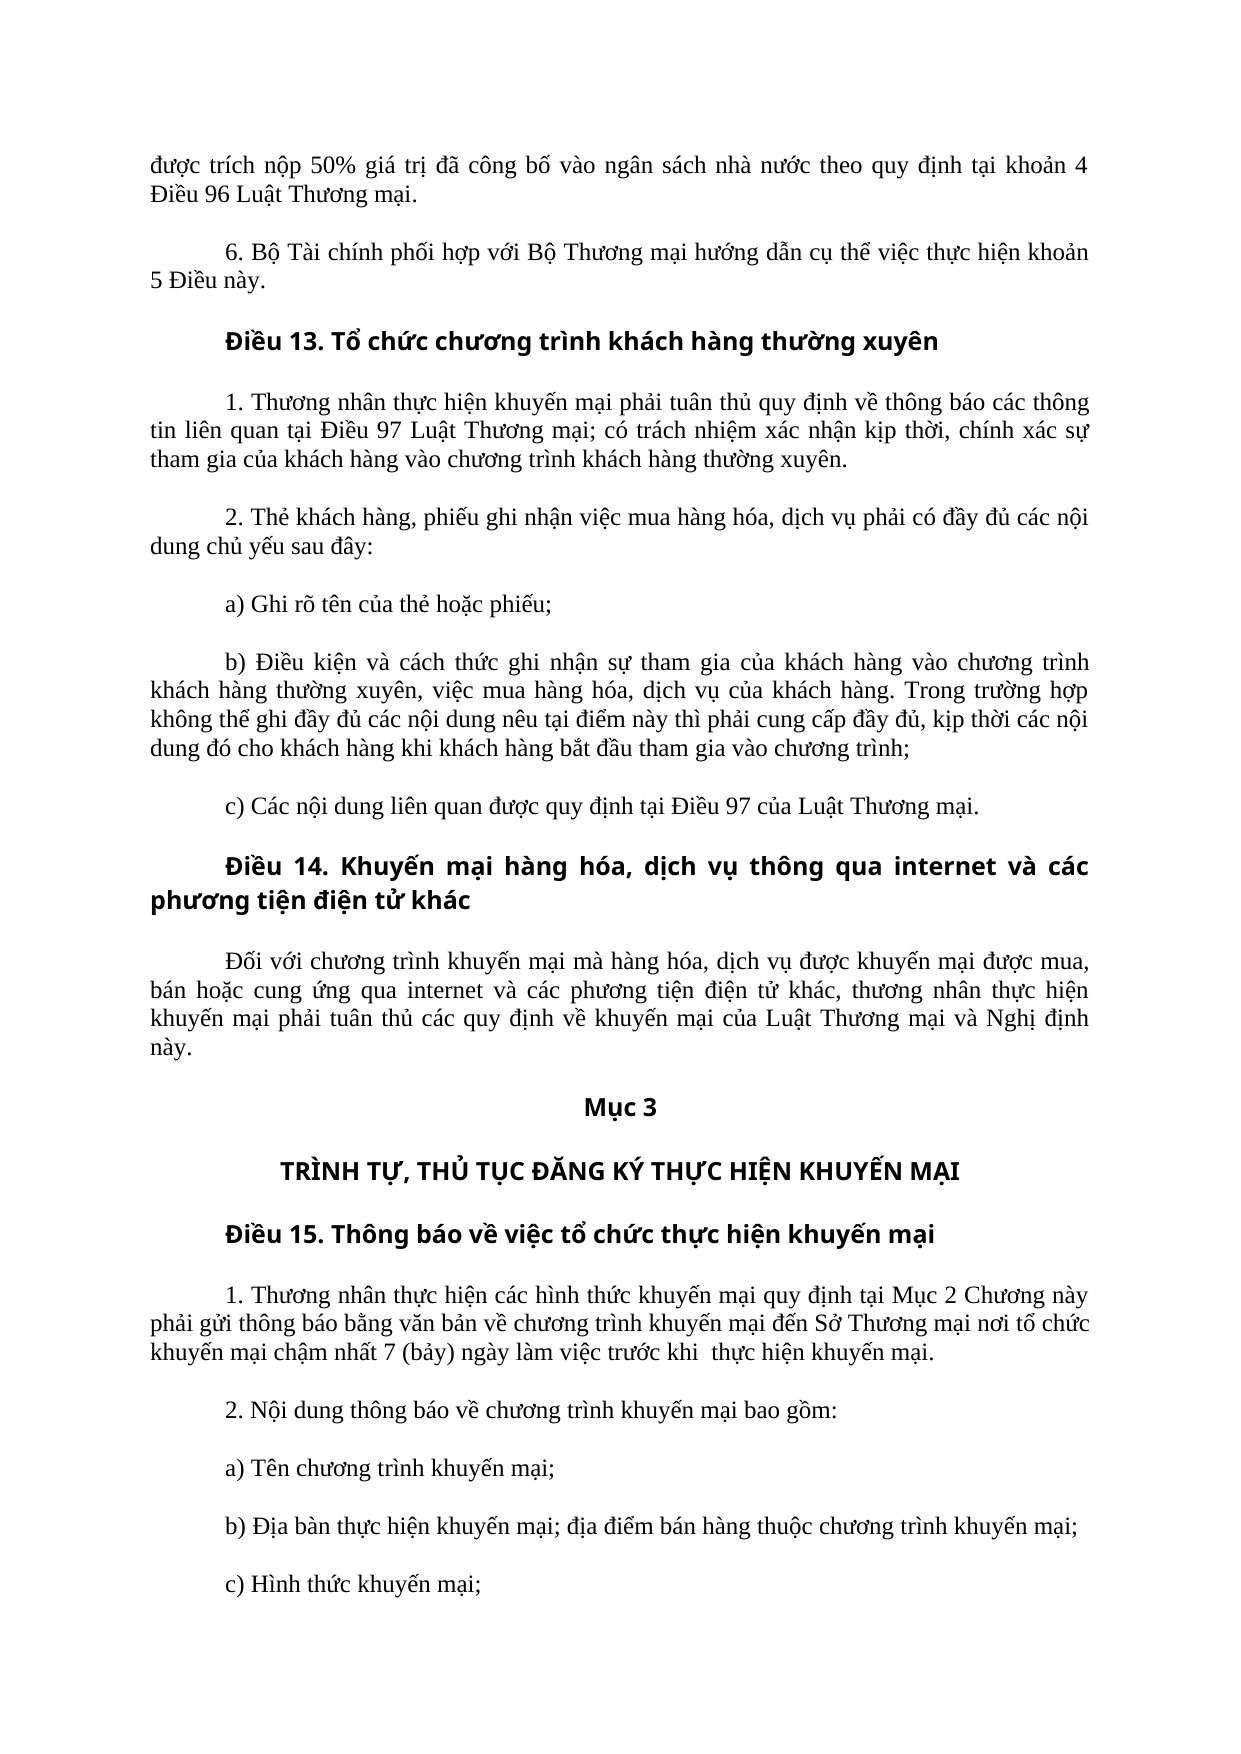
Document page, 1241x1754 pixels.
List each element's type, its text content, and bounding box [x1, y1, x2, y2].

text c) Các nội dung liên quan được quy định tại Điều 97 của Luật Thương mại. [150, 791, 1090, 819]
text b) Địa bàn thực hiện khuyến mại; địa điểm bán hàng thuộc chương trình khuyến mại; [150, 1511, 1090, 1540]
text a) Ghi rõ tên của thẻ hoặc phiếu; [150, 589, 1090, 617]
text TRÌNH TỰ, THỦ TỤC ĐĂNG KÝ THỰC HIỆN KHUYẾN MẠI [150, 1153, 1090, 1187]
text 1. Thương nhân thực hiện khuyến mại phải tuân thủ quy định về thông báo các thông tin liên quan tại Điều 97 Luật Thương mại; có trách nhiệm xác nhận kịp thời, chính xác sự tham gia của khách hàng vào chương trình khách hàng thường xuyên. [150, 387, 1090, 473]
text 1. Thương nhân thực hiện các hình thức khuyến mại quy định tại Mục 2 Chương này phải gửi thông báo bằng văn bản về chương trình khuyến mại đến Sở Thương mại nơi tổ chức khuyến mại chậm nhất 7 (bảy) ngày làm việc trước khi thực hiện khuyến mại. [150, 1280, 1090, 1366]
text 2. Thẻ khách hàng, phiếu ghi nhận việc mua hàng hóa, dịch vụ phải có đầy đủ các nội dung chủ yếu sau đây: [150, 502, 1090, 559]
text 2. Nội dung thông báo về chương trình khuyến mại bao gồm: [150, 1395, 1090, 1424]
text c) Hình thức khuyến mại; [150, 1569, 1090, 1598]
text Điều 13. Tổ chức chương trình khách hàng thường xuyên [150, 323, 1090, 357]
text Điều 14. Khuyến mại hàng hóa, dịch vụ thông qua internet và các phương tiện điện tử khác [150, 849, 1090, 917]
text b) Điều kiện và cách thức ghi nhận sự tham gia của khách hàng vào chương trình khách hàng thường xuyên, việc mua hàng hóa, dịch vụ của khách hàng. Trong trường hợp không thể ghi đầy đủ các nội dung nêu tại điểm này thì phải cung cấp đầy đủ, kịp thời các nội dung đó cho khách hàng khi khách hàng bắt đầu tham gia vào chương trình; [150, 647, 1090, 762]
text Đối với chương trình khuyến mại mà hàng hóa, dịch vụ được khuyến mại được mua, bán hoặc cung ứng qua internet và các phương tiện điện tử khác, thương nhân thực hiện khuyến mại phải tuân thủ các quy định về khuyến mại của Luật Thương mại và Nghị định này. [150, 946, 1090, 1061]
text Mục 3 [150, 1090, 1090, 1124]
text 6. Bộ Tài chính phối hợp với Bộ Thương mại hướng dẫn cụ thể việc thực hiện khoản 5 Điều này. [150, 237, 1090, 294]
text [150, 150, 1090, 207]
text Điều 15. Thông báo về việc tổ chức thực hiện khuyến mại [150, 1217, 1090, 1251]
text a) Tên chương trình khuyến mại; [150, 1453, 1090, 1482]
